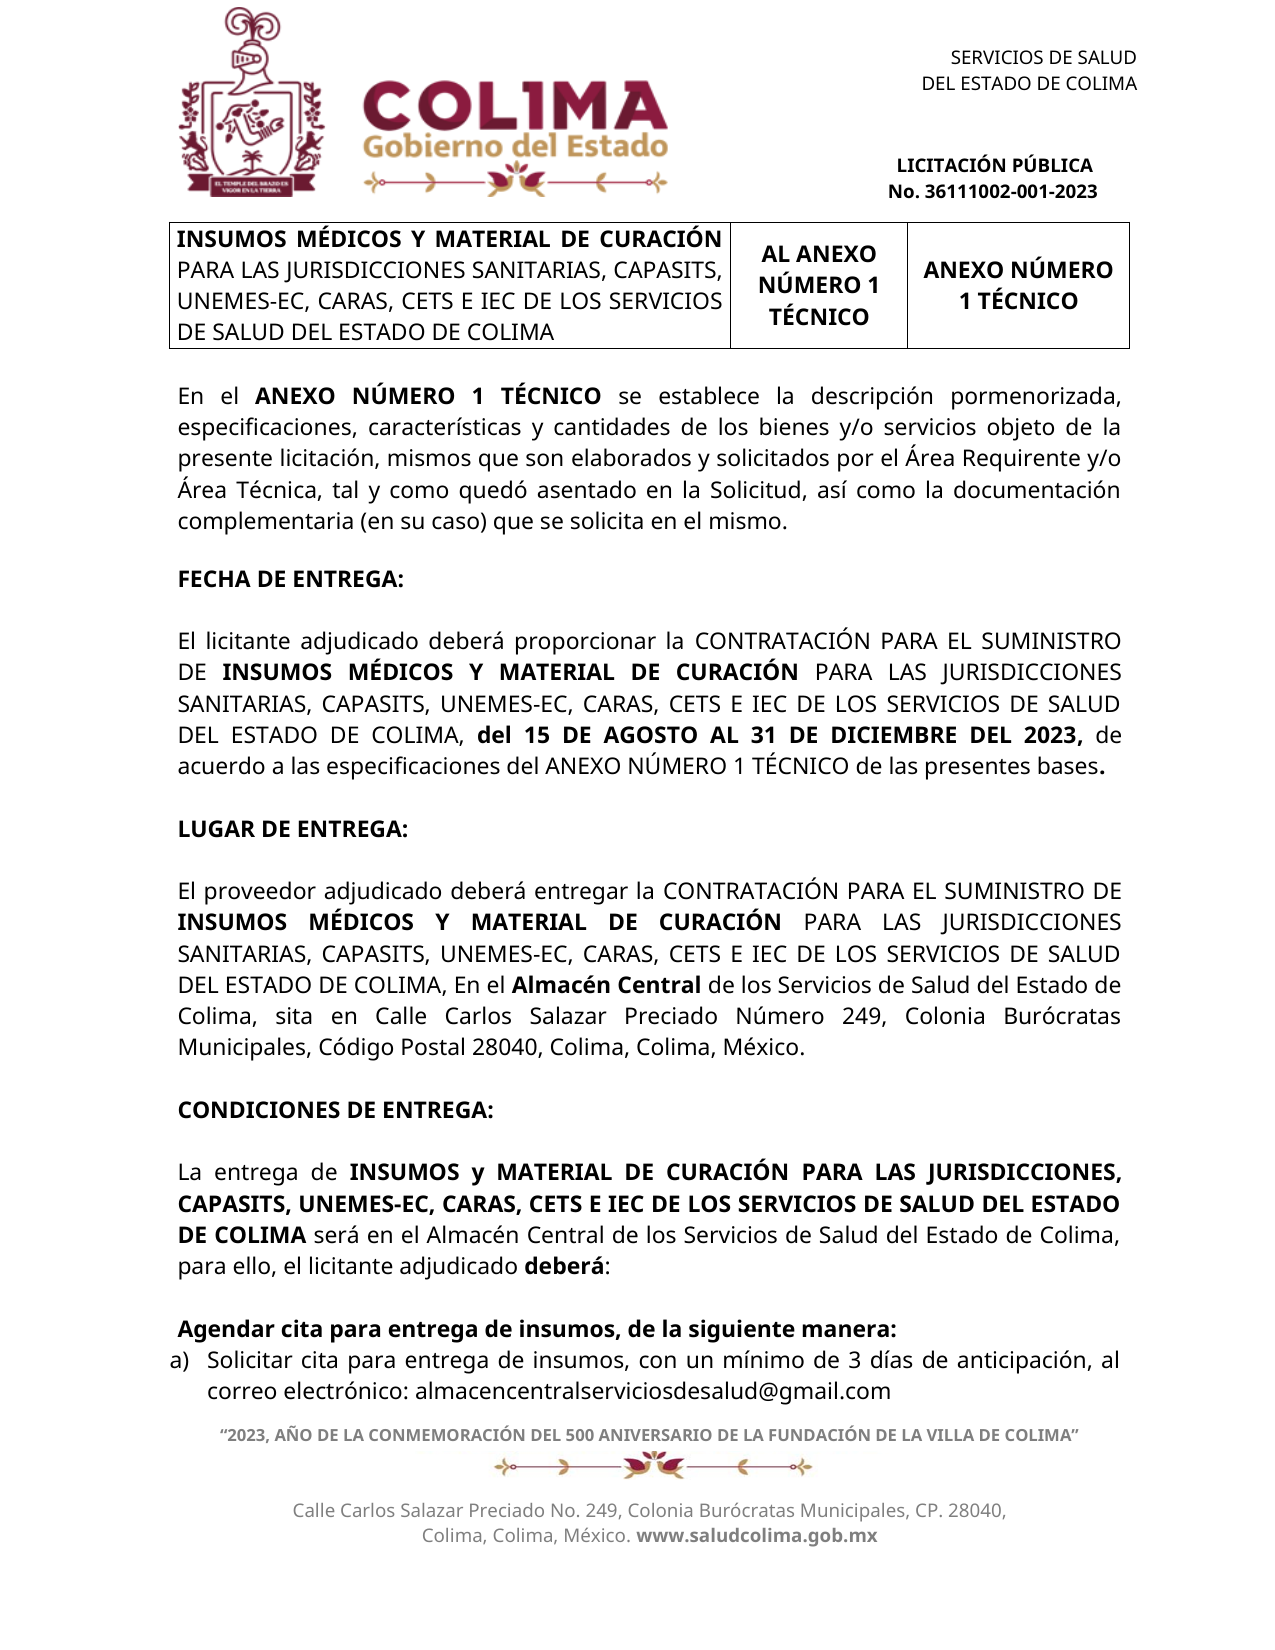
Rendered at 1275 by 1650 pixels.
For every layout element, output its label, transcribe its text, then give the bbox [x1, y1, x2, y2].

text El licitante adjudicado deberá proporcionar la CONTRATACIÓN PARA EL SUMINISTRO DE INSUMOS MÉDICOS Y MATERIAL DE CURACIÓN PARA LAS JURISDICCIONES SANITARIAS, CAPASITS, UNEMES-EC, CARAS, CETS E IEC DE LOS SERVICIOS DE SALUD DEL ESTADO DE COLIMA, del 15 DE AGOSTO AL 31 DE DICIEMBRE DEL 2023, de acuerdo a las especificaciones del ANEXO NÚMERO 1 TÉCNICO de las presentes bases. [177, 625, 1122, 781]
text Agendar cita para entrega de insumos, de la siguiente manera: [177, 1312, 1122, 1344]
table_cell DE ACUERDO AL ANEXO NÚMERO 1 TÉCNICO [908, 223, 1129, 348]
text La entrega de INSUMOS y MATERIAL DE CURACIÓN PARA LAS JURISDICCIONES, CAPASITS, UNEMES-EC, CARAS, CETS E IEC DE LOS SERVICIOS DE SALUD DEL ESTADO DE COLIMA será en el Almacén Central de los Servicios de Salud del Estado de Colima, para ello, el licitante adjudicado deberá: [177, 1156, 1122, 1281]
table_cell DE ACUERDO AL ANEXO NÚMERO 1 TÉCNICO [731, 223, 907, 348]
text LUGAR DE ENTREGA: [177, 812, 1122, 844]
list Solicitar cita para entrega de insumos, con un mínimo de 3 días de anticipación, al correo electrónico: almacencentralserviciosdesalud@gmail.com [169, 1344, 1122, 1406]
text El proveedor adjudicado deberá entregar la CONTRATACIÓN PARA EL SUMINISTRO DE INSUMOS MÉDICOS Y MATERIAL DE CURACIÓN PARA LAS JURISDICCIONES SANITARIAS, CAPASITS, UNEMES-EC, CARAS, CETS E IEC DE LOS SERVICIOS DE SALUD DEL ESTADO DE COLIMA, En el Almacén Central de los Servicios de Salud del Estado de Colima, sita en Calle Carlos Salazar Preciado Número 249, Colonia Burócratas Municipales, Código Postal 28040, Colima, Colima, México. [177, 875, 1122, 1062]
text En el ANEXO NÚMERO 1 TÉCNICO se establece la descripción pormenorizada, especificaciones, características y cantidades de los bienes y/o servicios objeto de la presente licitación, mismos que son elaborados y solicitados por el Área Requirente y/o Área Técnica, tal y como quedó asentado en la Solicitud, así como la documentación complementaria (en su caso) que se solicita en el mismo. [177, 380, 1122, 536]
picture [414, 1451, 893, 1480]
picture [178, 7, 668, 197]
text CONDICIONES DE ENTREGA: [177, 1094, 1122, 1125]
text FECHA DE ENTREGA: [177, 562, 1122, 594]
